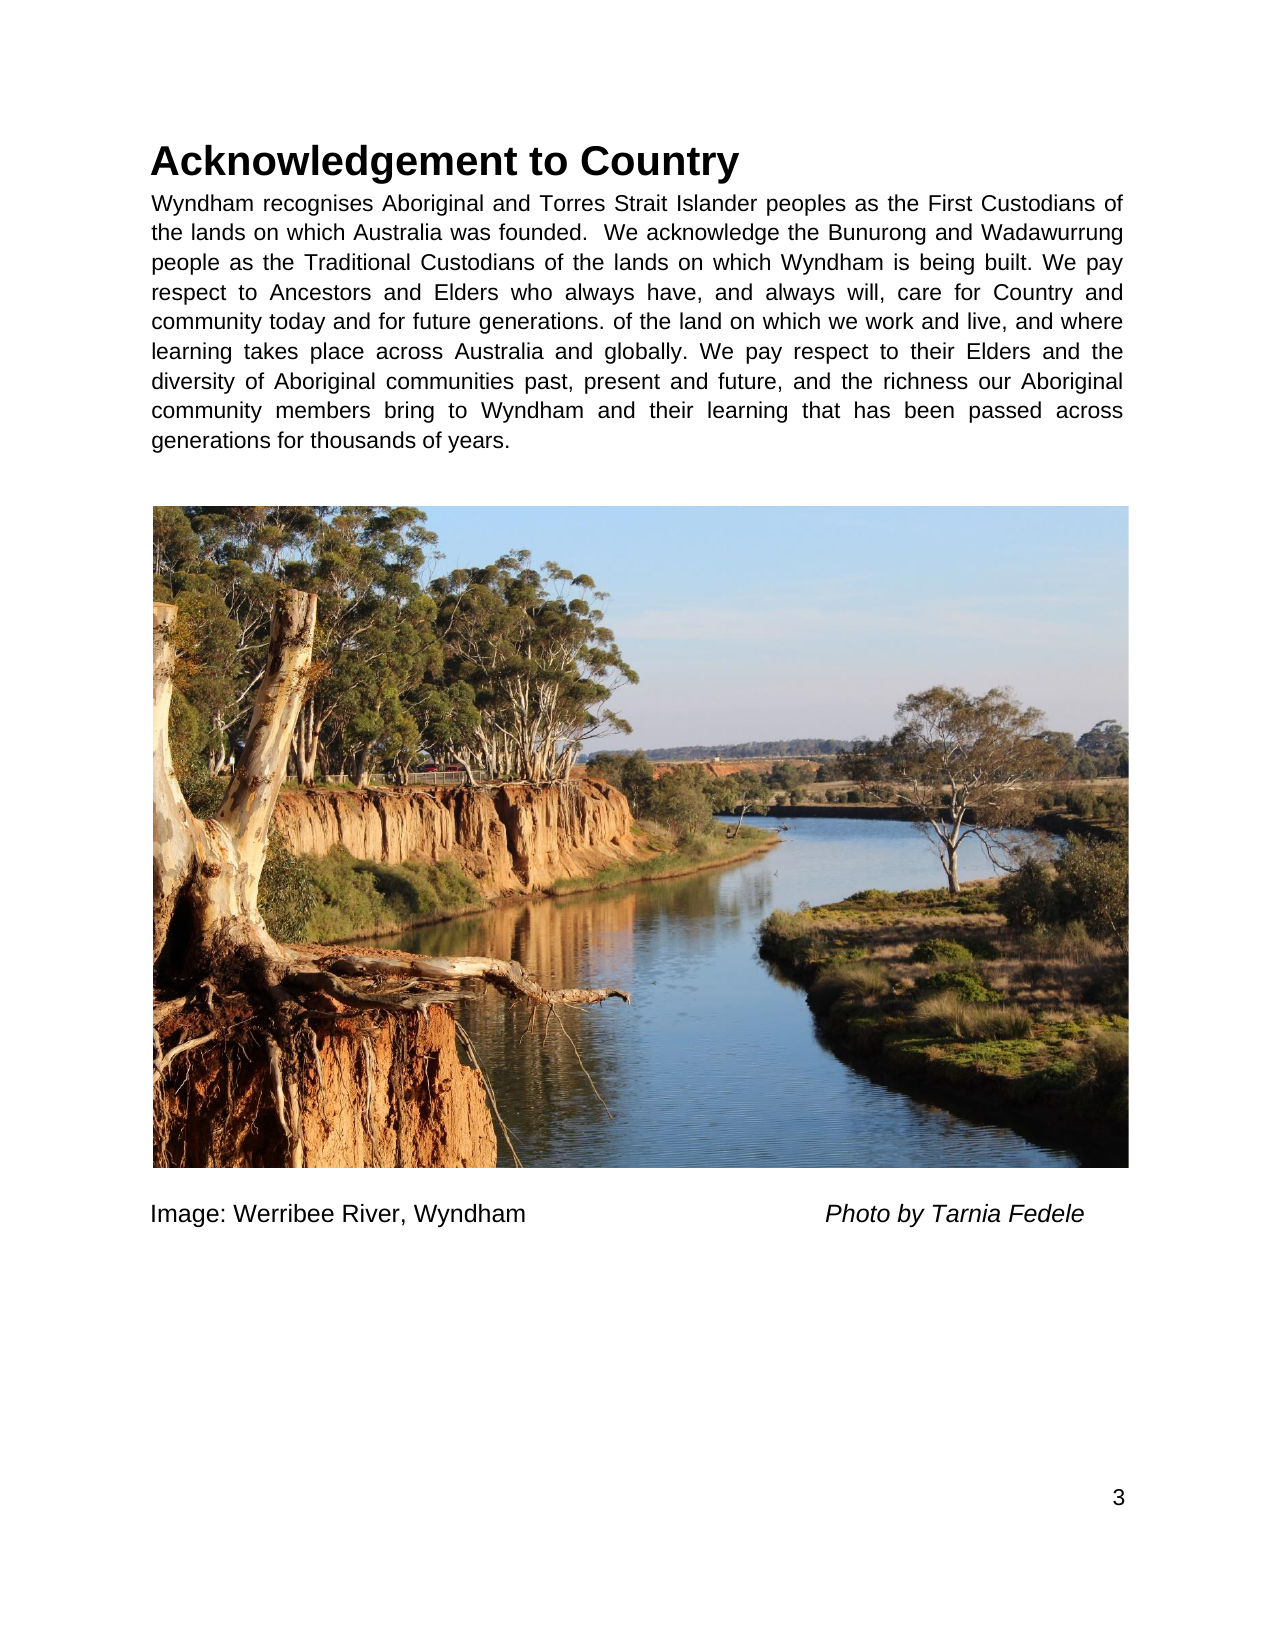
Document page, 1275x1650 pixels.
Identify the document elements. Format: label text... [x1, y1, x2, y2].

text Image: Werribee River, Wyndham Photo by Tarnia Fedele [150, 1199, 1125, 1228]
picture [153, 506, 1129, 1168]
subtitle Acknowledgement to Country [149, 136, 1125, 184]
text Wyndham recognises Aboriginal and Torres Strait Islander peoples as the First Custodians of the lands on which Australia was founded. We acknowledge the Bunurong and Wadawurrung people as the Traditional Custodians of the lands on which Wyndham is being built. We pay respect to Ancestors and Elders who always have, and always will, care for Country and community today and for future generations. of the land on which we work and live, and where learning takes place across Australia and globally. We pay respect to their Elders and the diversity of Aboriginal communities past, present and future, and the richness our Aboriginal community members bring to Wyndham and their learning that has been passed across generations for thousands of years. [151, 305, 1124, 453]
